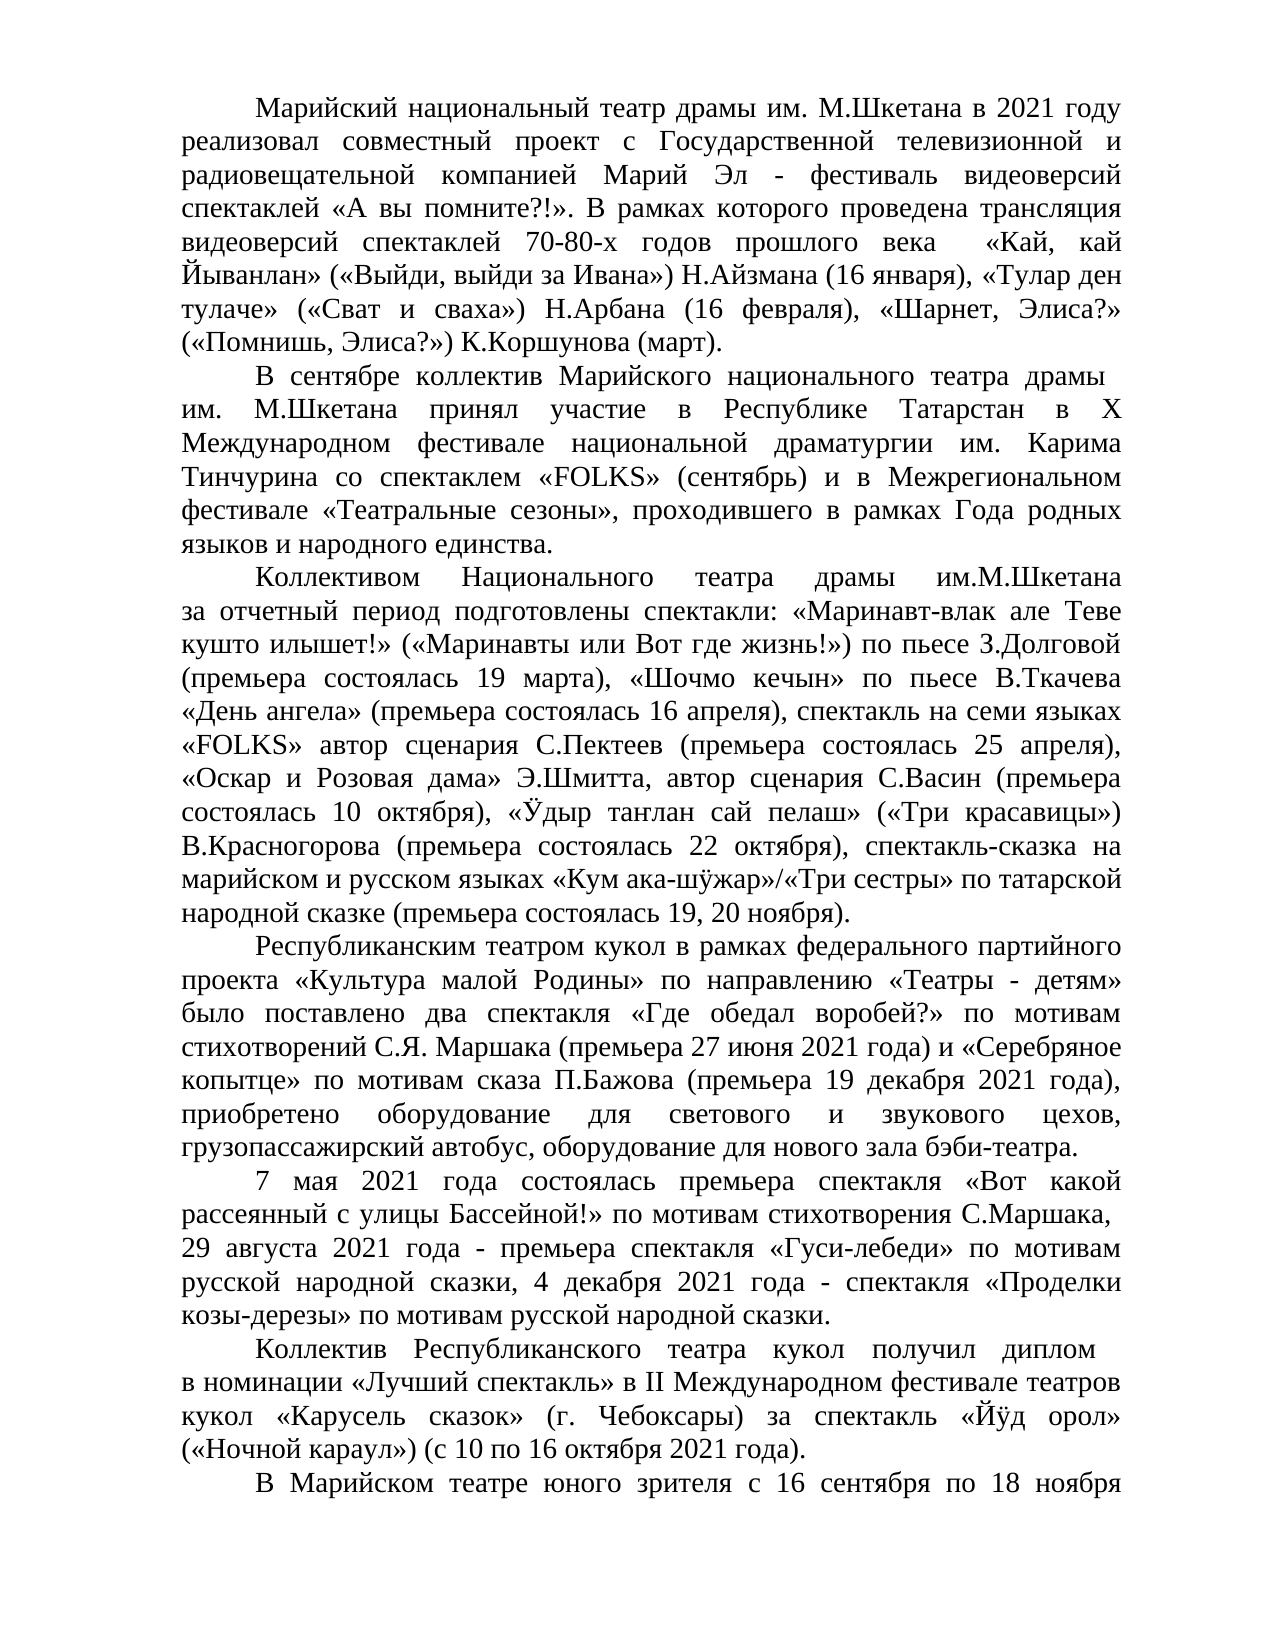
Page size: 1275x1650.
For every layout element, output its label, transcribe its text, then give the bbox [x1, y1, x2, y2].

text В сентябре коллектив Марийского национального театра драмы им. М.Шкетана принял участие в Республике Татарстан в X Международном фестивале национальной драматургии им. Карима Тинчурина со спектаклем «FOLKS» (сентябрь) и в Межрегиональном фестивале «Театральные сезоны», проходившего в рамках Года родных языков и народного единства. [181, 358, 1122, 559]
text Коллектив Республиканского театра кукол получил диплом в номинации «Лучший спектакль» в II Международном фестивале театров кукол «Карусель сказок» (г. Чебоксары) за спектакль «Йÿд орол» («Ночной караул») (с 10 по 16 октября 2021 года). [181, 1331, 1122, 1464]
text Республиканским театром кукол в рамках федерального партийного проекта «Культура малой Родины» по направлению «Театры - детям» было поставлено два спектакля «Где обедал воробей?» по мотивам стихотворений С.Я. Маршака (премьера 27 июня 2021 года) и «Серебряное копытце» по мотивам сказа П.Бажова (премьера 19 декабря 2021 года), приобретено оборудование для светового и звукового цехов, грузопассажирский автобус, оборудование для нового зала бэби-театра. [181, 928, 1122, 1163]
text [181, 1464, 1135, 1551]
text 7 мая 2021 года состоялась премьера спектакля «Вот какой рассеянный с улицы Бассейной!» по мотивам стихотворения С.Маршака, 29 августа 2021 года - премьера спектакля «Гуси-лебеди» по мотивам русской народной сказки, 4 декабря 2021 года - спектакля «Проделки козы-дерезы» по мотивам русской народной сказки. [181, 1163, 1122, 1331]
text Марийский национальный театр драмы им. М.Шкетана в 2021 году реализовал совместный проект с Государственной телевизионной и радиовещательной компанией Марий Эл - фестиваль видеоверсий спектаклей «А вы помните?!». В рамках которого проведена трансляция видеоверсий спектаклей 70-80-х годов прошлого века «Кай, кай Йыванлан» («Выйди, выйди за Ивана») Н.Айзмана (16 января), «Тулар ден тулаче» («Сват и сваха») Н.Арбана (16 февраля), «Шарнет, Элиса?» («Помнишь, Элиса?») К.Коршунова (март). [181, 90, 1135, 358]
text Коллективом Национального театра драмы им.М.Шкетана за отчетный период подготовлены спектакли: «Маринавт-влак але Теве кушто илышет!» («Маринавты или Вот где жизнь!») по пьесе З.Долговой (премьера состоялась 19 марта), «Шочмо кечын» по пьесе В.Ткачева «День ангела» (премьера состоялась 16 апреля), спектакль на семи языках «FOLKS» автор сценария С.Пектеев (премьера состоялась 25 апреля), «Оскар и Розовая дама» Э.Шмитта, автор сценария С.Васин (премьера состоялась 10 октября), «Ӱдыр таҥлан сай пелаш» («Три красавицы») В.Красногорова (премьера состоялась 22 октября), спектакль-сказка на марийском и русском языках «Кум ака-шӱжар»/«Три сестры» по татарской народной сказке (премьера состоялась 19, 20 ноября). [181, 559, 1122, 928]
